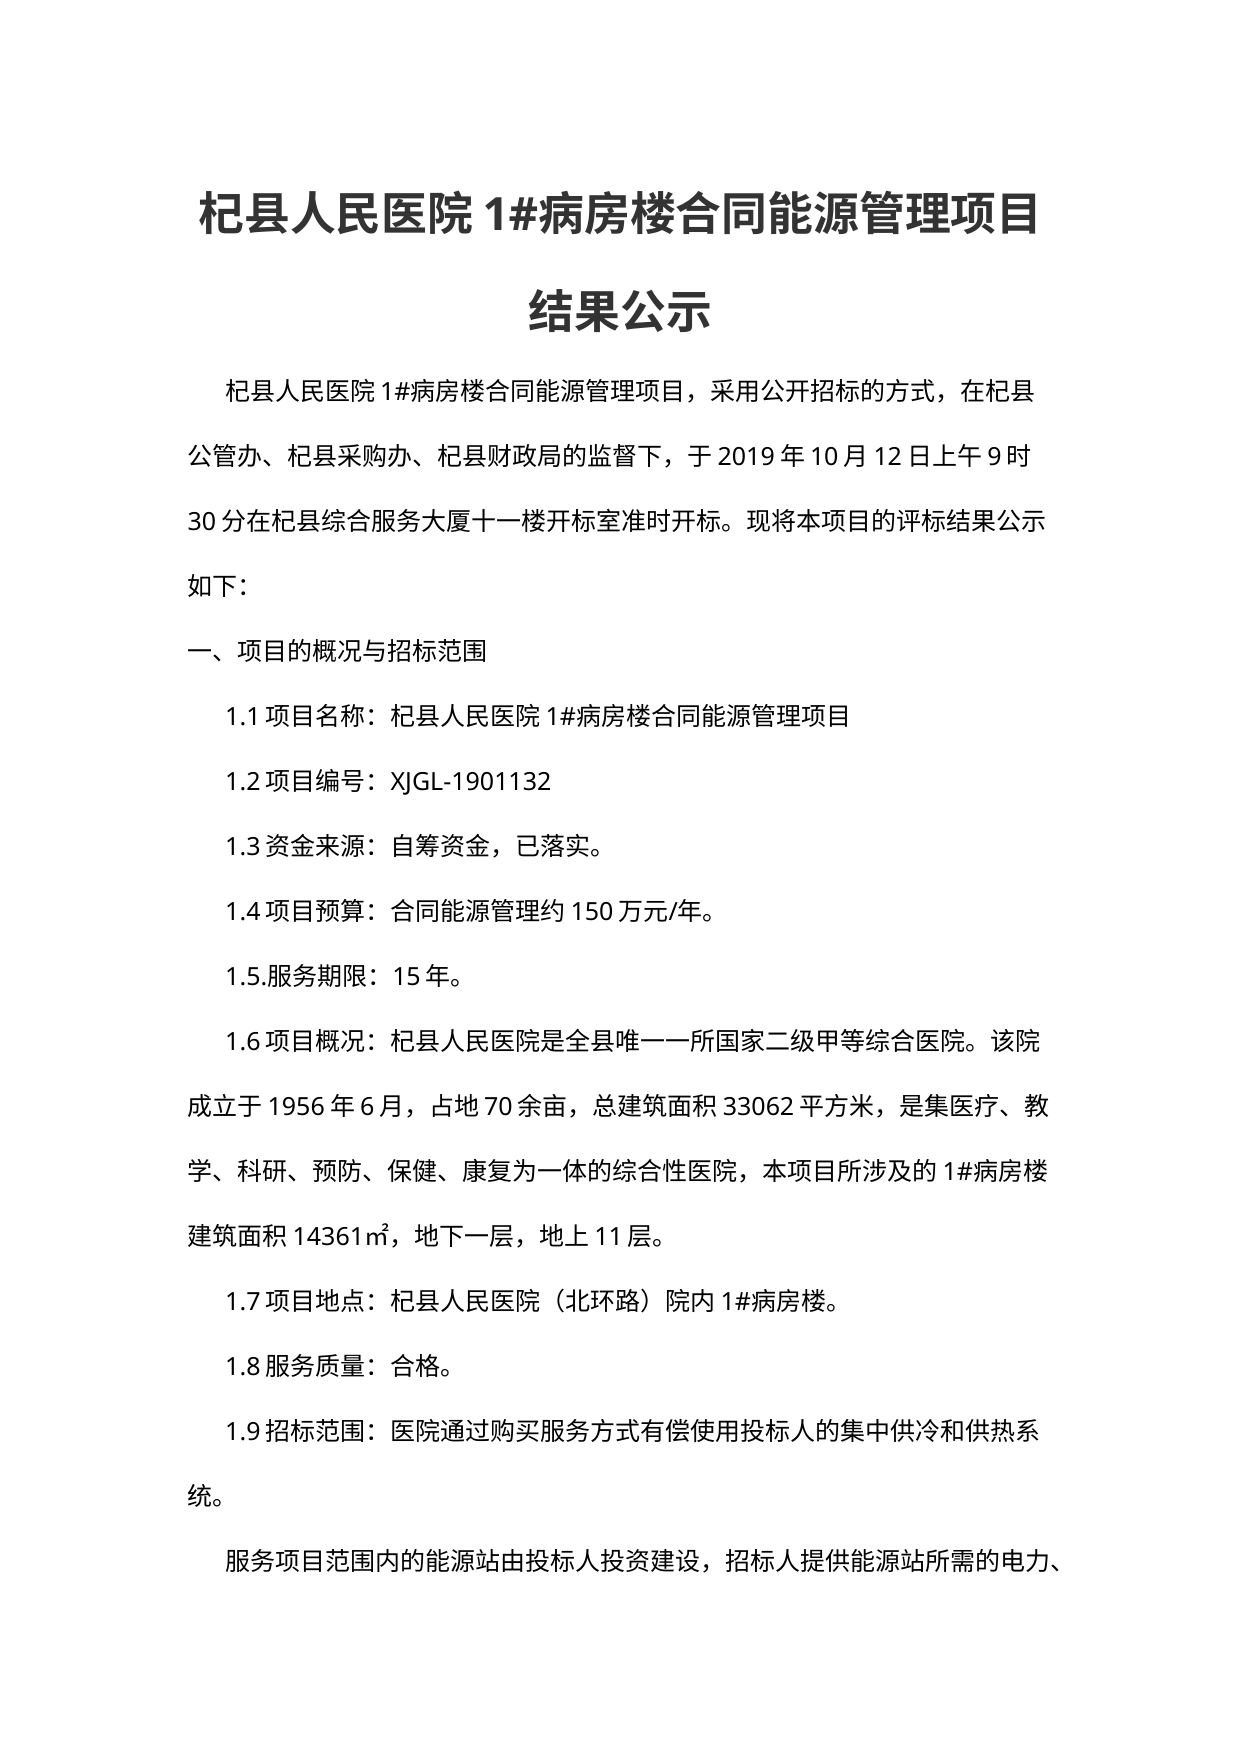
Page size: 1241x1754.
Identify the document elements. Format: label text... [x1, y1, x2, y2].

text 1.3资金来源：自筹资金，已落实。 [187, 812, 1053, 877]
text 结果公示 [187, 259, 1053, 357]
text 1.4项目预算：合同能源管理约150万元/年。 [187, 877, 1053, 942]
text 1.5.服务期限：15年。 [187, 942, 1053, 1007]
text 1.1项目名称：杞县人民医院1#病房楼合同能源管理项目 [187, 682, 1053, 747]
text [187, 1527, 1053, 1592]
text 1.9招标范围：医院通过购买服务方式有偿使用投标人的集中供冷和供热系统。 [187, 1397, 1053, 1527]
text 1.8服务质量：合格。 [187, 1332, 1053, 1397]
text 杞县人民医院1#病房楼合同能源管理项目 [187, 162, 1053, 259]
text 1.7项目地点：杞县人民医院（北环路）院内1#病房楼。 [187, 1267, 1053, 1332]
text 1.6项目概况：杞县人民医院是全县唯一一所国家二级甲等综合医院。该院成立于1956年6月，占地70余亩，总建筑面积33062平方米，是集医疗、教学、科研、预防、保健、康复为一体的综合性医院，本项目所涉及的1#病房楼建筑面积14361㎡，地下一层，地上11层。 [187, 1007, 1053, 1267]
text 一、项目的概况与招标范围 [187, 617, 1053, 682]
text 1.2项目编号：XJGL-1901132 [187, 747, 1053, 812]
text 杞县人民医院1#病房楼合同能源管理项目，采用公开招标的方式，在杞县公管办、杞县采购办、杞县财政局的监督下，于2019年10月12日上午9时30分在杞县综合服务大厦十一楼开标室准时开标。现将本项目的评标结果公示如下： [187, 357, 1053, 617]
